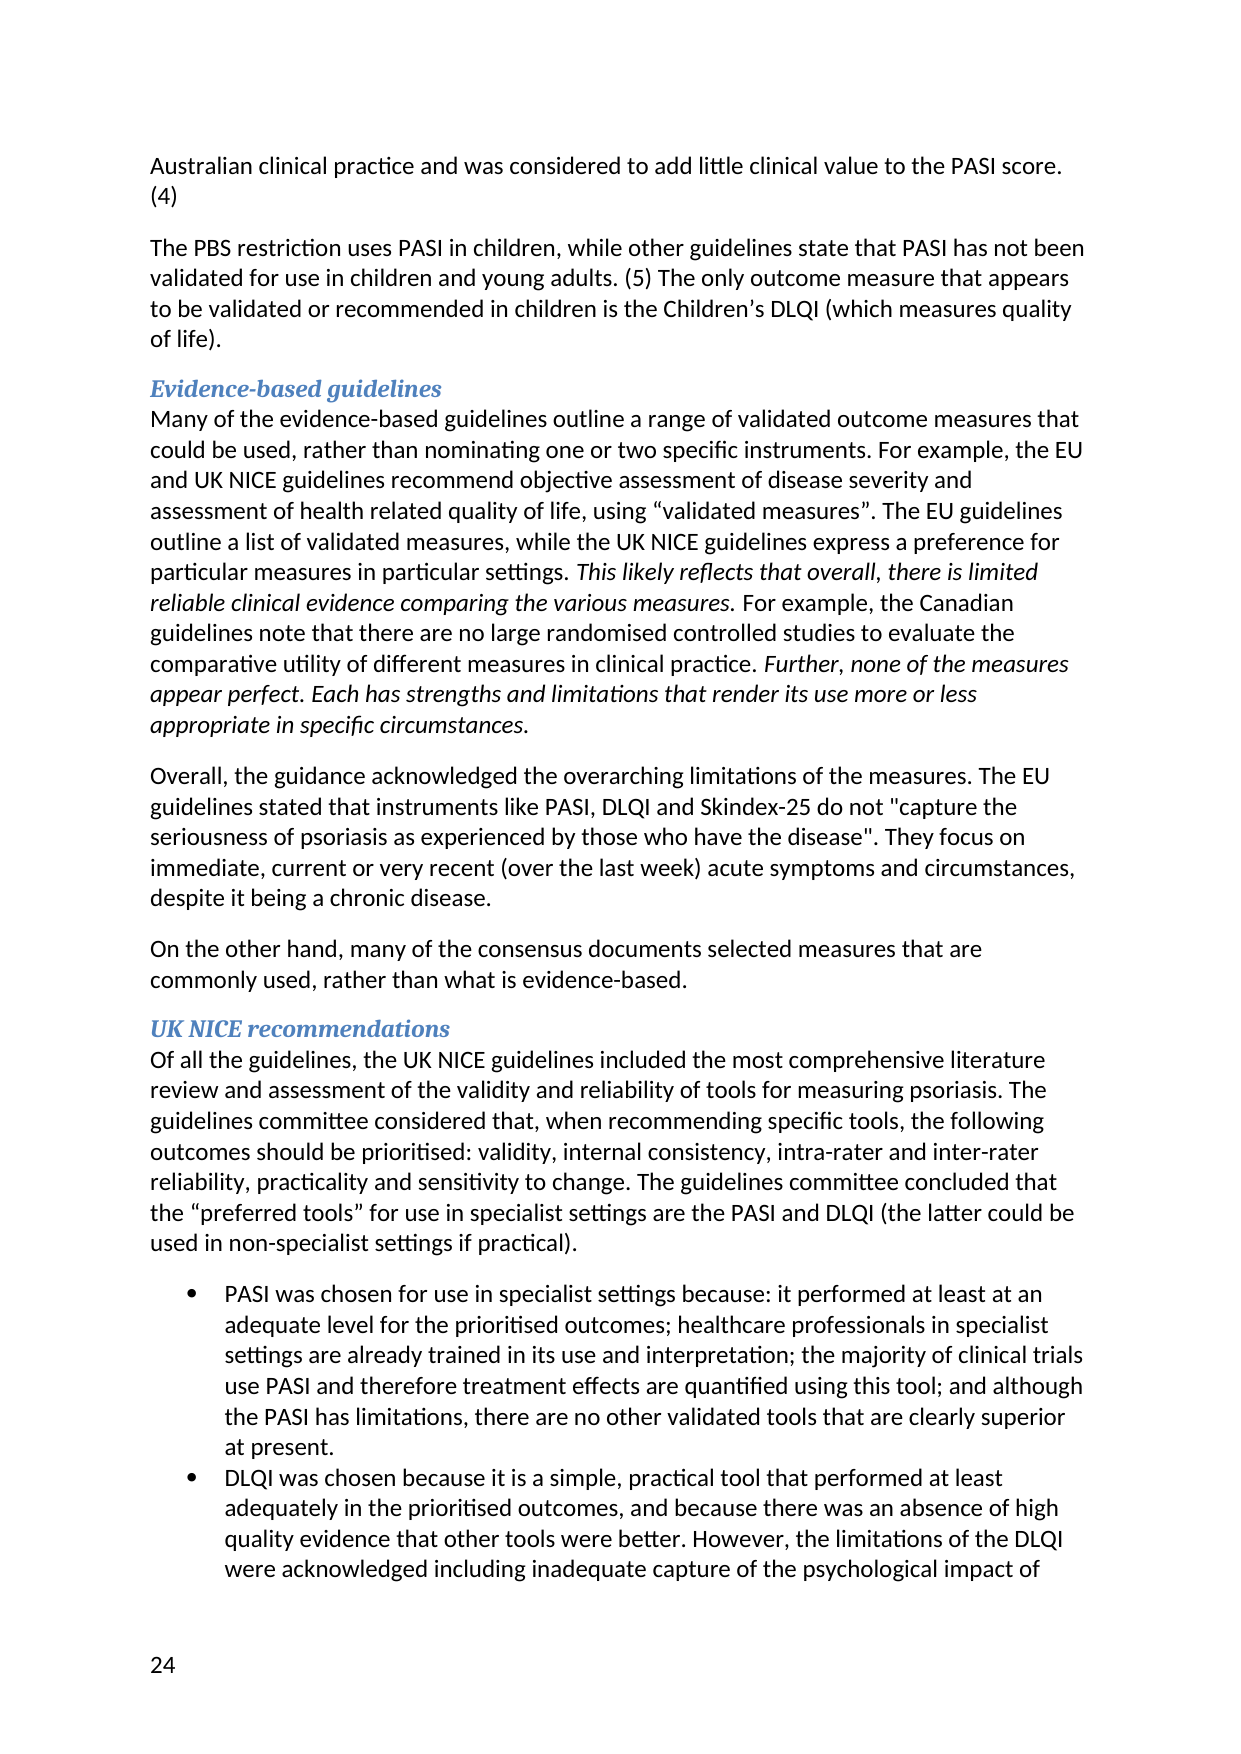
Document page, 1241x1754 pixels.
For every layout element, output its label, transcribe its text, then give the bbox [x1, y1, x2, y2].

text Overall, the guidance acknowledged the overarching limitations of the measures. The EU guidelines stated that instruments like PASI, DLQI and Skindex-25 do not "capture the seriousness of psoriasis as experienced by those who have the disease". They focus on immediate, current or very recent (over the last week) acute symptoms and circumstances, despite it being a chronic disease. [150, 760, 1090, 913]
text PASI was chosen for use in specialist settings because: it performed at least at an adequate level for the prioritised outcomes; healthcare professionals in specialist settings are already trained in its use and interpretation; the majority of clinical trials use PASI and therefore treatment effects are quantified using this tool; and although the PASI has limitations, there are no other validated tools that are clearly superior at present. [187, 1279, 1084, 1462]
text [150, 150, 1090, 211]
text Evidence-based guidelines [150, 375, 1090, 403]
text The PBS restriction uses PASI in children, while other guidelines state that PASI has not been validated for use in children and young adults. (5) The only outcome measure that appears to be validated or recommended in children is the Children’s DLQI (which measures quality of life). [150, 232, 1090, 354]
text Many of the evidence-based guidelines outline a range of validated outcome measures that could be used, rather than nominating one or two specific instruments. For example, the EU and UK NICE guidelines recommend objective assessment of disease severity and assessment of health related quality of life, using “validated measures”. The EU guidelines outline a list of validated measures, while the UK NICE guidelines express a preference for particular measures in particular settings. This likely reflects that overall, there is limited reliable clinical evidence comparing the various measures. For example, the Canadian guidelines note that there are no large randomised controlled studies to evaluate the comparative utility of different measures in clinical practice. Further, none of the measures appear perfect. Each has strengths and limitations that render its use more or less appropriate in specific circumstances. [150, 403, 1090, 739]
text Of all the guidelines, the UK NICE guidelines included the most comprehensive literature review and assessment of the validity and reliability of tools for measuring psoriasis. The guidelines committee considered that, when recommending specific tools, the following outcomes should be prioritised: validity, internal consistency, intra-rater and inter-rater reliability, practicality and sensitivity to change. The guidelines committee concluded that the “preferred tools” for use in specialist settings are the PASI and DLQI (the latter could be used in non-specialist settings if practical). [150, 1044, 1090, 1258]
text UK NICE recommendations [150, 1015, 1090, 1044]
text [187, 1462, 1084, 1584]
text On the other hand, many of the consensus documents selected measures that are commonly used, rather than what is evidence-based. [150, 933, 1090, 994]
